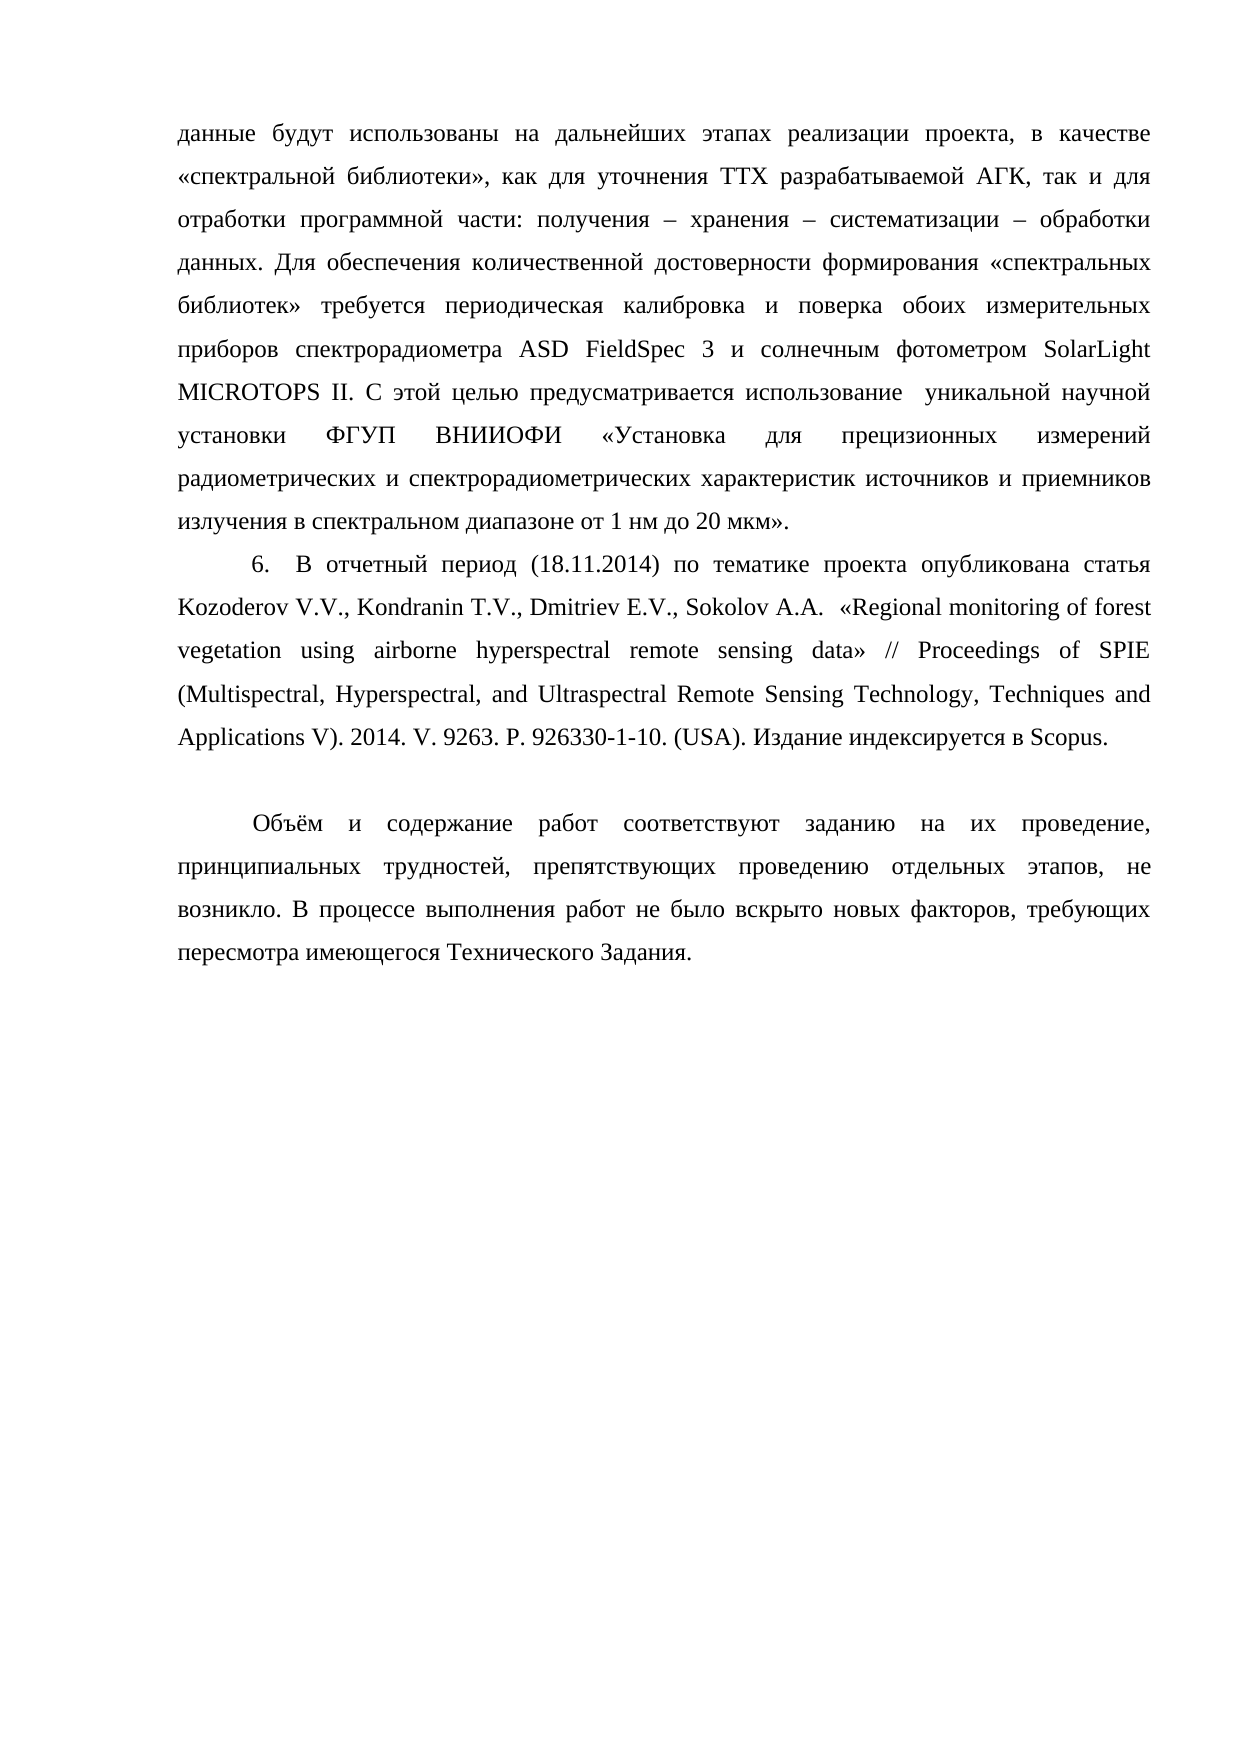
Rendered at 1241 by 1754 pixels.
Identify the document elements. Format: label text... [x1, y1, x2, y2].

text Объём и содержание работ соответствуют заданию на их проведение, принципиальных трудностей, препятствующих проведению отдельных этапов, не возникло. В процессе выполнения работ не было вскрыто новых факторов, требующих пересмотра имеющегося Технического Задания. [177, 808, 1152, 966]
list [177, 118, 1152, 535]
list В отчетный период (18.11.2014) по тематике проекта опубликована статья Kozoderov V.V., Kondranin T.V., Dmitriev E.V., Sokolov A.A. «Regional monitoring of forest vegetation using airborne hyperspectral remote sensing data» // Proceedings of SPIE (Multispectral, Hyperspectral, and Ultraspectral Remote Sensing Technology, Techniques and Applications V). 2014. V. 9263. P. 926330-1-10. (USA). Издание индексируется в Scopus. [177, 549, 1152, 751]
